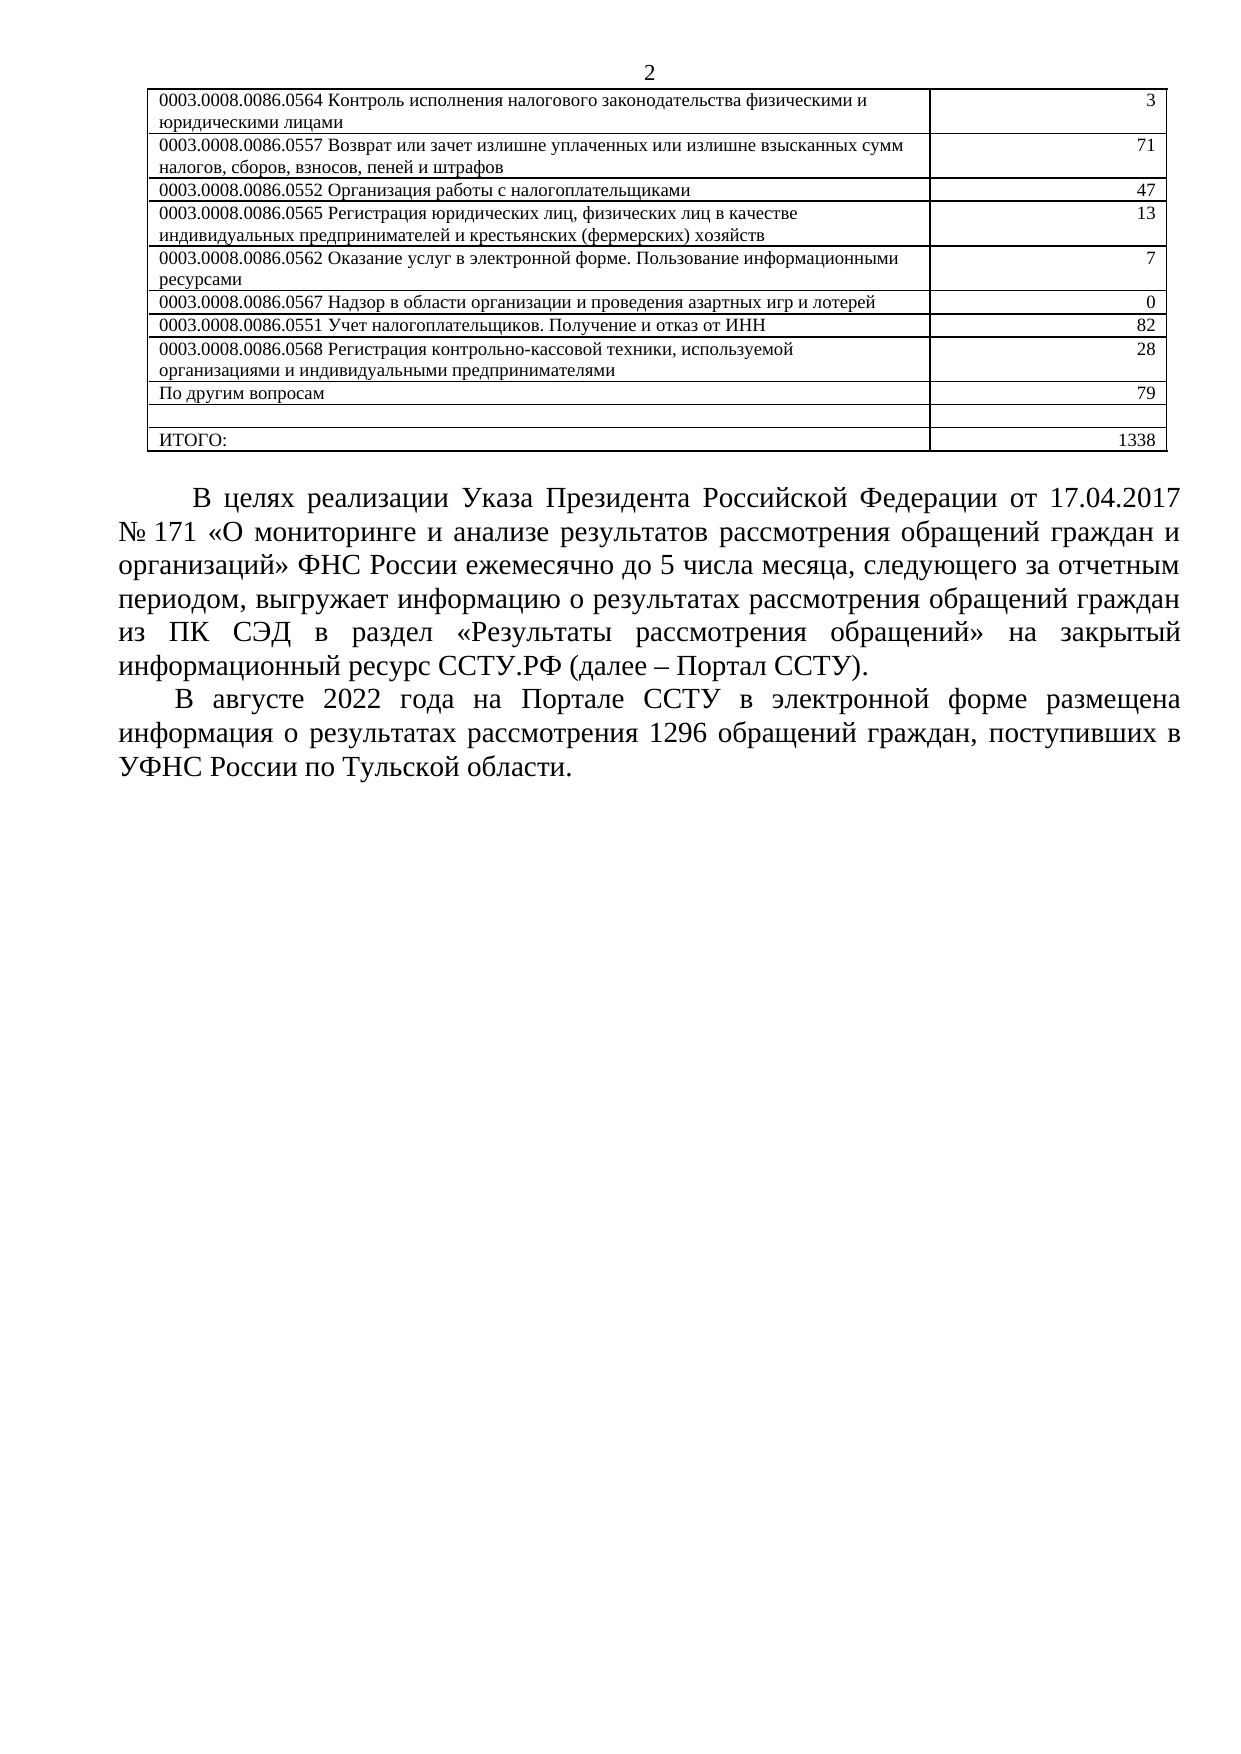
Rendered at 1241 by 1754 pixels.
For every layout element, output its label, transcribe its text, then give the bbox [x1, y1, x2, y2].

table_cell 0 [931, 291, 1166, 313]
table_cell 0003.0008.0086.0557 Возврат или зачет излишне уплаченных или излишне взысканных сумм налогов, сборов, взносов, пеней и штрафов [148, 134, 929, 177]
table_cell 47 [931, 179, 1166, 200]
table_cell 28 [931, 338, 1166, 381]
table_cell 79 [931, 382, 1166, 404]
table_cell [931, 405, 1166, 427]
table_cell 0003.0008.0086.0567 Надзор в области организации и проведения азартных игр и лотерей [148, 291, 929, 313]
table_cell 7 [931, 247, 1166, 290]
table_cell ИТОГО: [148, 428, 929, 450]
text В целях реализации Указа Президента Российской Федерации от 17.04.2017 № 171 «О мониторинге и анализе результатов рассмотрения обращений граждан и организаций» ФНС России ежемесячно до 5 числа месяца, следующего за отчетным периодом, выгружает информацию о результатах рассмотрения обращений граждан из ПК СЭД в раздел «Результаты рассмотрения обращений» на закрытый информационный ресурс ССТУ.РФ (далее – Портал ССТУ). [118, 480, 1181, 682]
table_cell 0003.0008.0086.0564 Контроль исполнения налогового законодательства физическими и юридическими лицами [148, 90, 929, 132]
table_cell По другим вопросам [148, 382, 929, 404]
table_cell 71 [931, 134, 1166, 177]
text В августе 2022 года на Портале ССТУ в электронной форме размещена информация о результатах рассмотрения 1296 обращений граждан, поступивших в УФНС России по Тульской области. [118, 682, 1181, 782]
table_cell 3 [931, 90, 1166, 132]
table_cell 0003.0008.0086.0562 Оказание услуг в электронной форме. Пользование информационными ресурсами [148, 246, 929, 290]
table_cell 82 [931, 315, 1166, 336]
table_cell 0003.0008.0086.0568 Регистрация контрольно-кассовой техники, используемой организациями и индивидуальными предпринимателями [148, 337, 929, 381]
table_cell 0003.0008.0086.0565 Регистрация юридических лиц, физических лиц в качестве индивидуальных предпринимателей и крестьянских (фермерских) хозяйств [148, 201, 929, 245]
table_cell 0003.0008.0086.0551 Учет налогоплательщиков. Получение и отказ от ИНН [148, 314, 929, 336]
table_cell [148, 405, 929, 427]
table_cell 0003.0008.0086.0552 Организация работы с налогоплательщиками [148, 178, 929, 200]
table_cell 13 [931, 202, 1166, 245]
table_cell 1338 [931, 428, 1166, 450]
